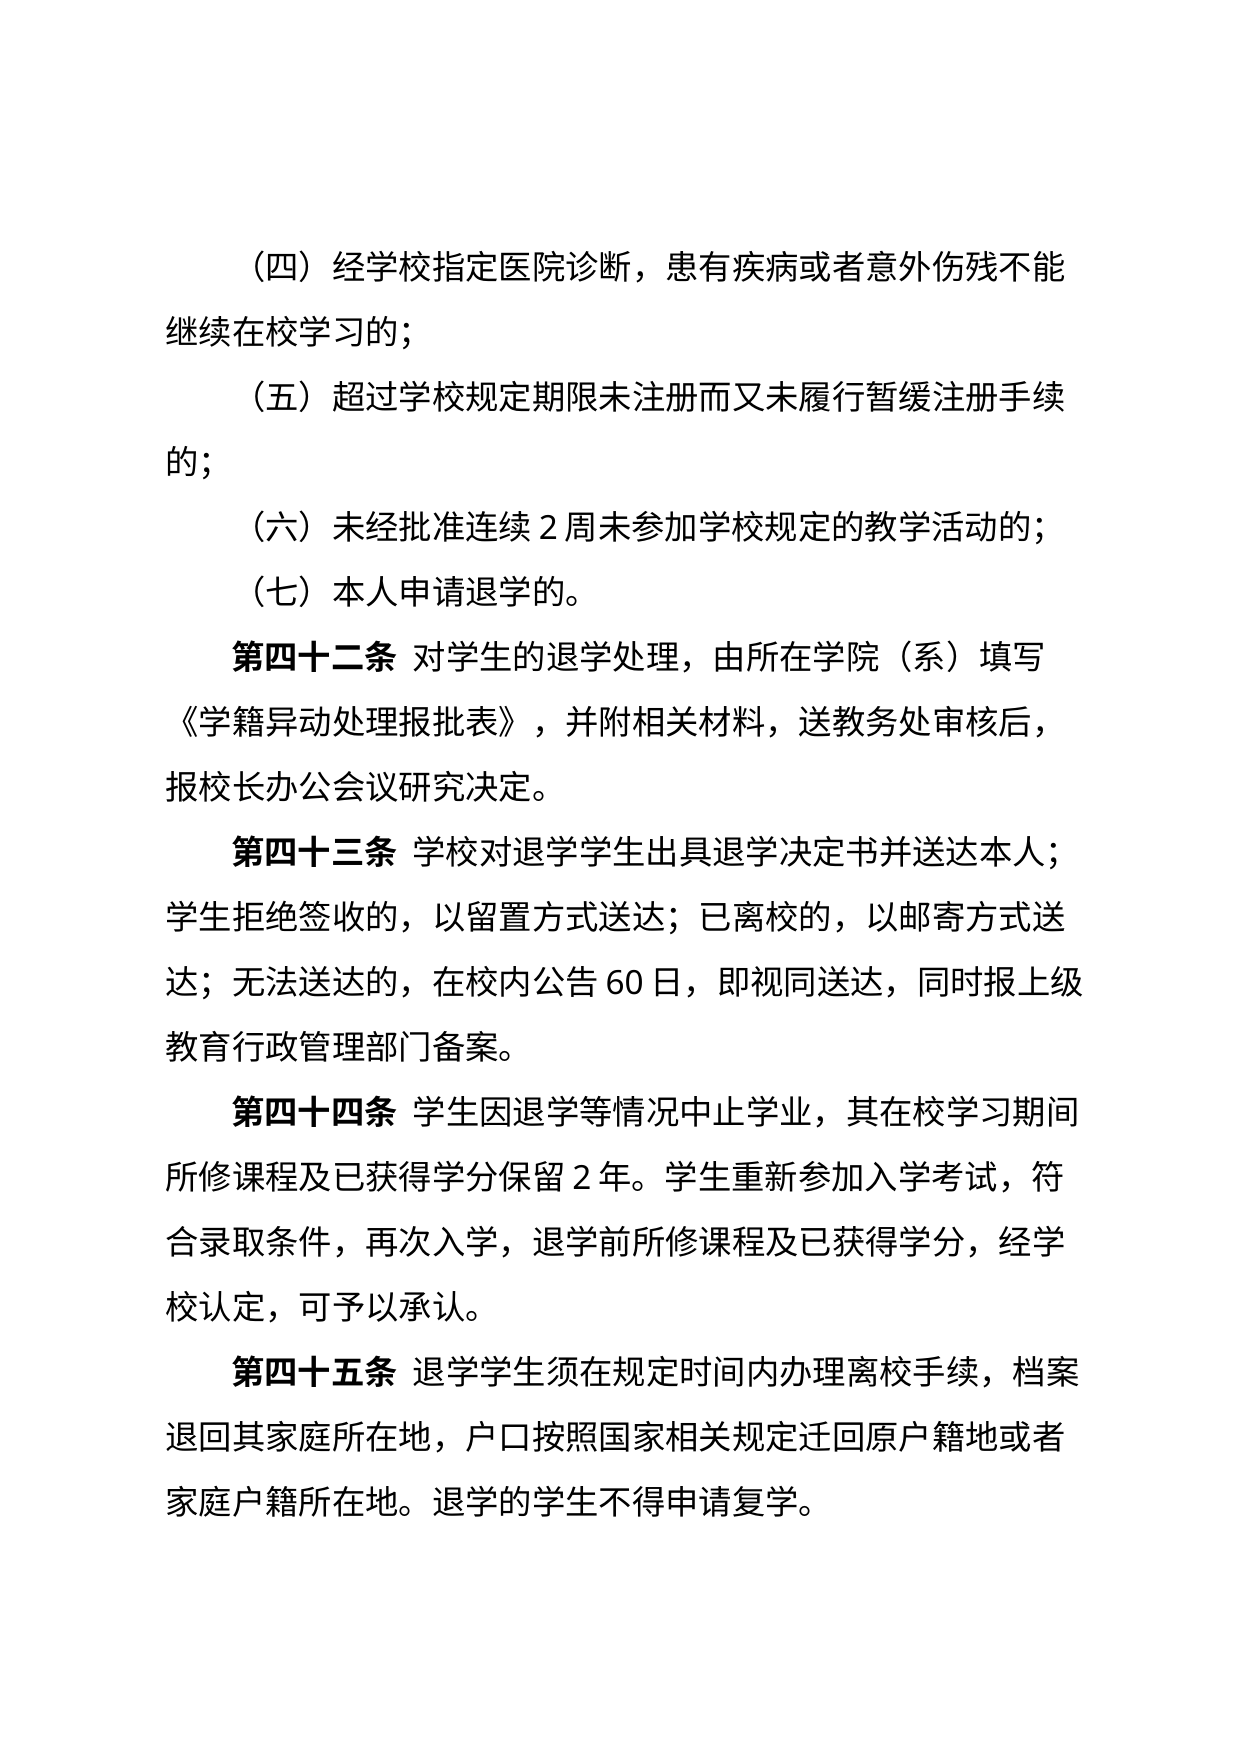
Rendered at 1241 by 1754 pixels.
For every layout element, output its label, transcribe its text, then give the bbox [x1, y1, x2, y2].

text 第四十五条 退学学生须在规定时间内办理离校手续，档案退回其家庭所在地，户口按照国家相关规定迁回原户籍地或者家庭户籍所在地。退学的学生不得申请复学。 [165, 1338, 1087, 1533]
text 第四十三条 学校对退学学生出具退学决定书并送达本人；学生拒绝签收的，以留置方式送达；已离校的，以邮寄方式送达；无法送达的，在校内公告60日，即视同送达，同时报上级教育行政管理部门备案。 [165, 818, 1087, 1078]
text （六）未经批准连续2周未参加学校规定的教学活动的； [165, 493, 1087, 558]
text （五）超过学校规定期限未注册而又未履行暂缓注册手续的； [165, 363, 1087, 493]
text （七）本人申请退学的。 [165, 558, 1087, 623]
text （四）经学校指定医院诊断，患有疾病或者意外伤残不能继续在校学习的； [165, 233, 1087, 363]
text 第四十四条 学生因退学等情况中止学业，其在校学习期间所修课程及已获得学分保留2年。学生重新参加入学考试，符合录取条件，再次入学，退学前所修课程及已获得学分，经学校认定，可予以承认。 [165, 1078, 1087, 1338]
text 第四十二条 对学生的退学处理，由所在学院（系）填写《学籍异动处理报批表》，并附相关材料，送教务处审核后，报校长办公会议研究决定。 [165, 623, 1087, 818]
